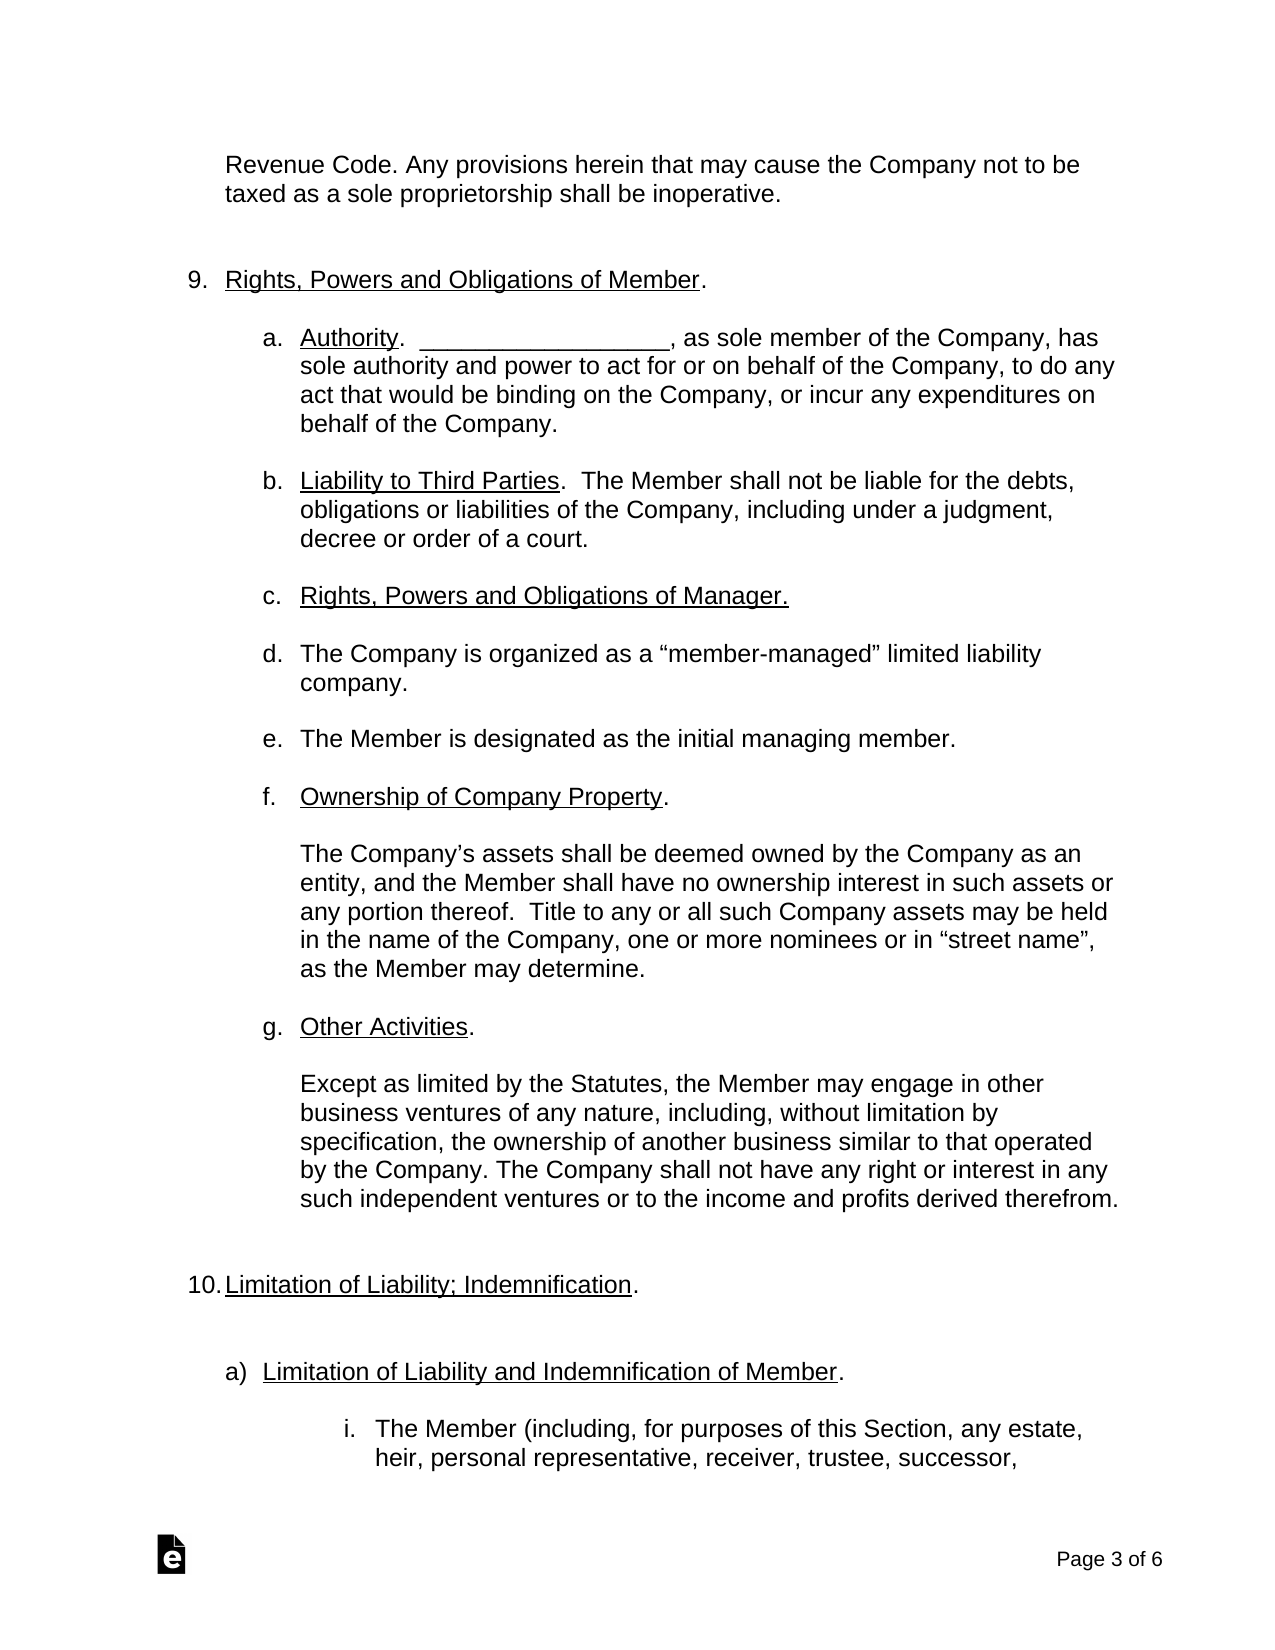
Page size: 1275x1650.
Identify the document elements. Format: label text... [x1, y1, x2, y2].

list Ownership of Company Property. The Company’s assets shall be deemed owned by the Company as an entity, and the Member shall have no ownership interest in such assets or any portion thereof. Title to any or all such Company assets may be held in the name of the Company, one or more nominees or in “street name”, as the Member may determine. [262, 782, 1125, 983]
list Liability to Third Parties. The Member shall not be liable for the debts, obligations or liabilities of the Company, including under a judgment, decree or order of a court. [262, 466, 1125, 552]
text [225, 150, 1125, 207]
list Other Activities. Except as limited by the Statutes, the Member may engage in other business ventures of any nature, including, without limitation by specification, the ownership of another business similar to that operated by the Company. The Company shall not have any right or interest in any such independent ventures or to the income and profits derived therefrom. [262, 1012, 1125, 1213]
list Limitation of Liability and Indemnification of Member. [225, 1357, 1125, 1386]
picture [150, 1533, 192, 1575]
list The Member is designated as the initial managing member. [262, 724, 1125, 753]
list Limitation of Liability; Indemnification. [187, 1271, 1125, 1299]
list Rights, Powers and Obligations of Member. [187, 265, 1125, 294]
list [356, 1414, 1125, 1472]
list Rights, Powers and Obligations of Manager. [262, 581, 1125, 610]
list The Company is organized as a “member-managed” limited liability company. [262, 639, 1125, 724]
list Authority. __________________, as sole member of the Company, has sole authority and power to act for or on behalf of the Company, to do any act that would be binding on the Company, or incur any expenditures on behalf of the Company. [262, 322, 1125, 437]
